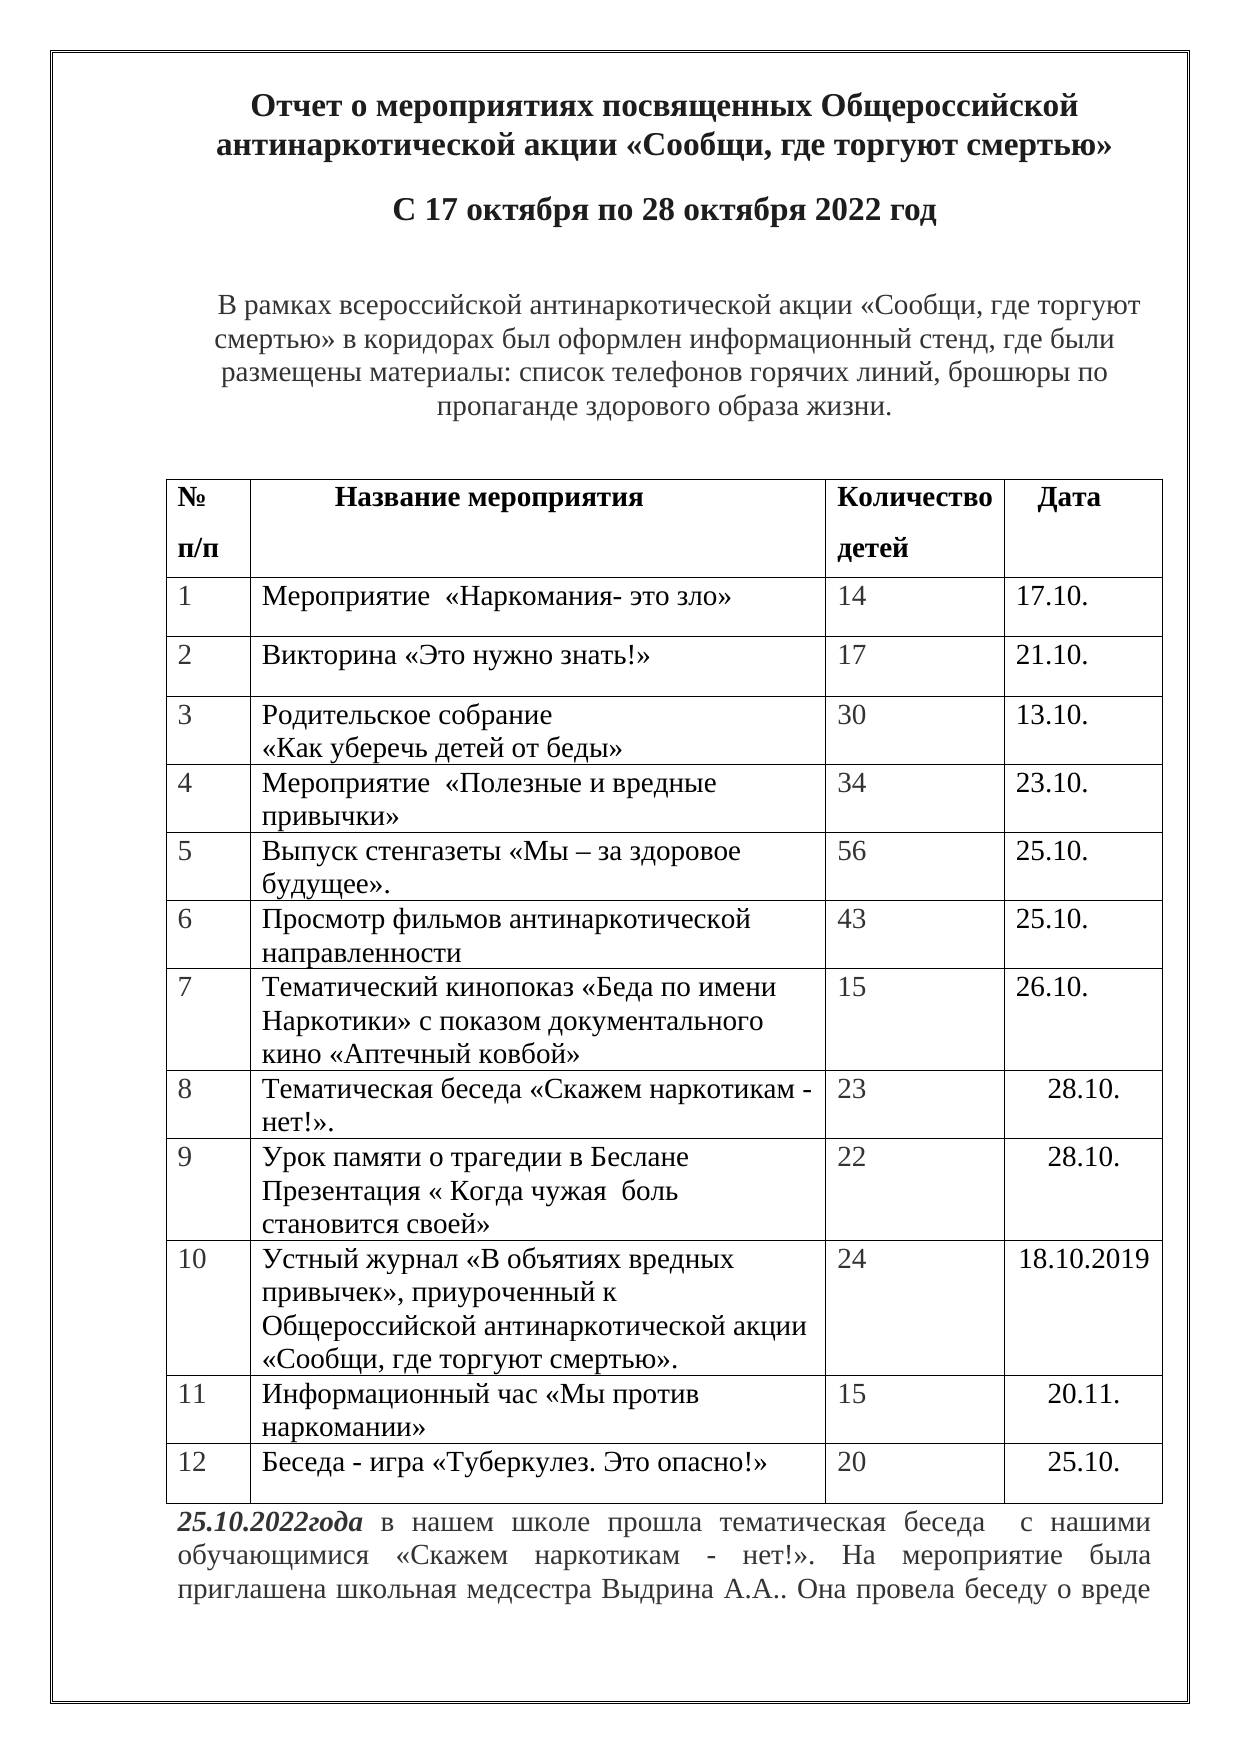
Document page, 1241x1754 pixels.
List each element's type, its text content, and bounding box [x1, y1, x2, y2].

table_header Количество детей [826, 480, 1004, 577]
table_cell 22 [826, 1139, 1004, 1240]
table_cell Викторина «Это нужно знать!» [251, 637, 825, 696]
table_cell Выпуск стенгазеты «Мы – за здоровое будущее». [251, 833, 825, 900]
table_cell 1 [167, 578, 250, 636]
table_cell 4 [167, 765, 250, 832]
table_cell 12 [167, 1444, 250, 1503]
table_cell 56 [826, 833, 1004, 900]
table_header Дата [1005, 480, 1162, 577]
table_cell 21.10. [1005, 637, 1162, 696]
text Отчет о мероприятиях посвященных Общероссийской антинаркотической акции «Сообщи, где торгуют смертью» [177, 86, 1152, 162]
table_cell Урок памяти о трагедии в Беслане Презентация « Когда чужая боль становится своей» [251, 1139, 825, 1240]
table_cell 6 [167, 901, 250, 968]
table_cell 7 [167, 969, 250, 1070]
table_cell 20.11. [1005, 1376, 1162, 1443]
table_cell 15 [826, 969, 1004, 1070]
table_cell Родительское собрание «Как уберечь детей от беды» [251, 697, 825, 764]
table_cell Просмотр фильмов антинаркотической направленности [251, 901, 825, 968]
table_cell 3 [167, 697, 250, 764]
table_cell 43 [826, 901, 1004, 968]
table_cell Беседа - игра «Туберкулез. Это опасно!» [251, 1444, 825, 1503]
table_cell 26.10. [1005, 969, 1162, 1070]
table_cell 18.10.2019 [1005, 1241, 1162, 1375]
table_cell 9 [167, 1139, 250, 1240]
table_cell 14 [826, 578, 1004, 636]
text С 17 октября по 28 октября 2022 год [177, 189, 1152, 227]
table_cell 13.10. [1005, 697, 1162, 764]
table_cell 17.10. [1005, 578, 1162, 636]
table_cell 10 [167, 1241, 250, 1375]
table_cell 17 [826, 637, 1004, 696]
table_cell Устный журнал «В объятиях вредных привычек», приуроченный к Общероссийской антинаркотической акции «Сообщи, где торгуют смертью». [617, 1241, 825, 1375]
table_cell Мероприятие «Полезные и вредные привычки» [251, 765, 825, 832]
table_cell 25.10. [1005, 901, 1162, 968]
table_cell 20 [826, 1444, 1004, 1503]
table_cell 25.10. [1005, 833, 1162, 900]
table_cell Тематическая беседа «Скажем наркотикам - нет!». [251, 1071, 825, 1138]
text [177, 1504, 1152, 1604]
table_cell Мероприятие «Наркомания- это зло» [251, 578, 825, 636]
table_cell 25.10. [1005, 1444, 1162, 1503]
table_header № п/п [167, 480, 250, 577]
table_cell 11 [167, 1376, 250, 1443]
table_cell 30 [826, 697, 1004, 764]
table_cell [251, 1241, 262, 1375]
table_cell 15 [826, 1376, 1004, 1443]
text В рамках всероссийской антинаркотической акции «Сообщи, где торгуют смертью» в коридорах был оформлен информационный стенд, где были размещены материалы: список телефонов горячих линий, брошюры по пропаганде здорового образа жизни. [177, 254, 1152, 455]
table_cell 34 [826, 765, 1004, 832]
table_cell Тематический кинопоказ «Беда по имени Наркотики» с показом документального кино «Аптечный ковбой» [251, 969, 825, 1070]
table_cell 23.10. [1005, 765, 1162, 832]
table_cell Информационный час «Мы против наркомании» [251, 1376, 825, 1443]
table_cell 5 [167, 833, 250, 900]
table_cell 28.10. [1005, 1139, 1162, 1240]
table_cell 8 [167, 1071, 250, 1138]
table_cell 28.10. [1005, 1071, 1162, 1138]
table_cell 24 [826, 1241, 1004, 1375]
table_header Название мероприятия [251, 480, 825, 577]
table_cell 23 [826, 1071, 1004, 1138]
table_cell 2 [167, 637, 250, 696]
